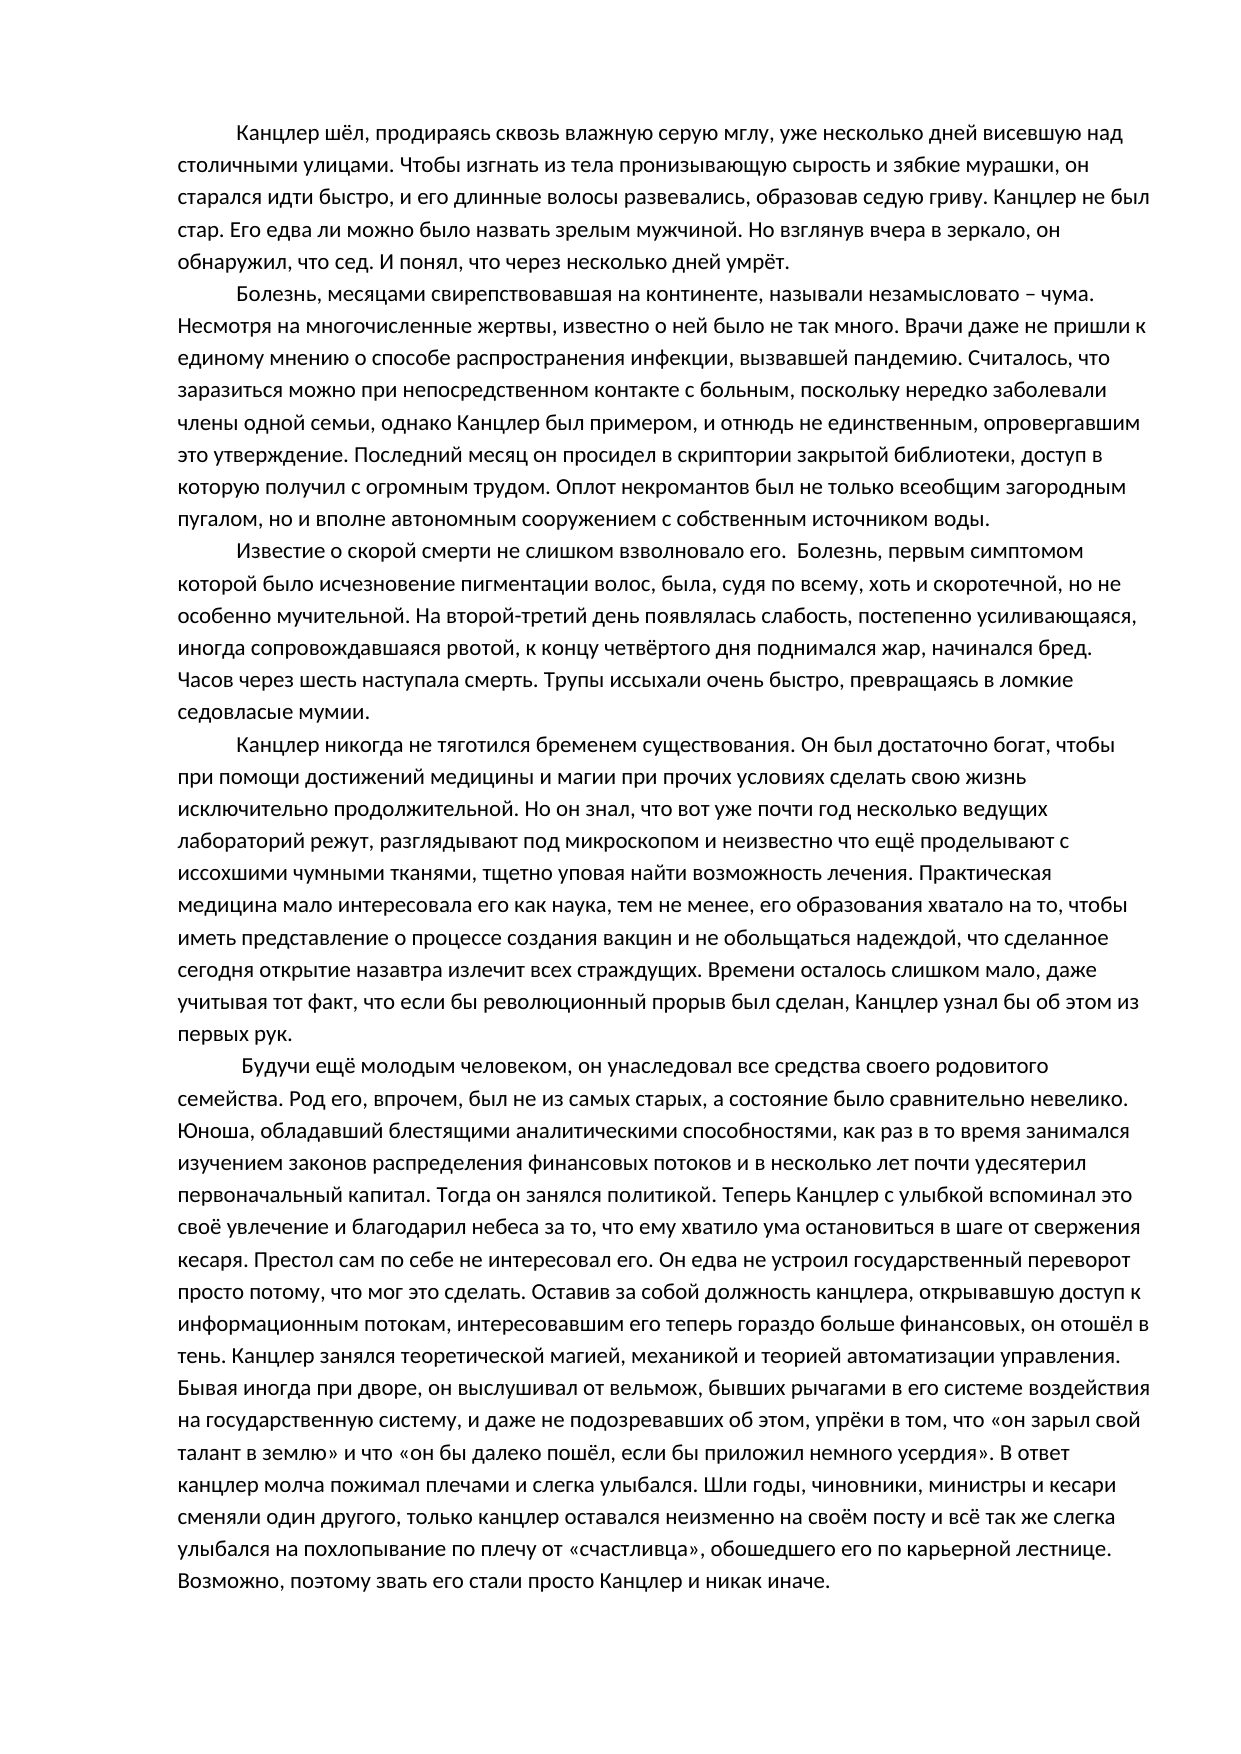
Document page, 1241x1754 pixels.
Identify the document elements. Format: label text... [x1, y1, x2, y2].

text Канцлер шёл, продираясь сквозь влажную серую мглу, уже несколько дней висевшую над столичными улицами. Чтобы изгнать из тела пронизывающую сырость и зябкие мурашки, он старался идти быстро, и его длинные волосы развевались, образовав седую гриву. Канцлер не был стар. Его едва ли можно было назвать зрелым мужчиной. Но взглянув вчера в зеркало, он обнаружил, что сед. И понял, что через несколько дней умрёт. [177, 118, 1152, 275]
text Известие о скорой смерти не слишком взволновало его. Болезнь, первым симптомом которой было исчезновение пигментации волос, была, судя по всему, хоть и скоротечной, но не особенно мучительной. На второй-третий день появлялась слабость, постепенно усиливающаяся, иногда сопровождавшаяся рвотой, к концу четвёртого дня поднимался жар, начинался бред. Часов через шесть наступала смерть. Трупы иссыхали очень быстро, превращаясь в ломкие седовласые мумии. [177, 537, 1152, 726]
text Будучи ещё молодым человеком, он унаследовал все средства своего родовитого семейства. Род его, впрочем, был не из самых старых, а состояние было сравнительно невелико. Юноша, обладавший блестящими аналитическими способностями, как раз в то время занимался изучением законов распределения финансовых потоков и в несколько лет почти удесятерил первоначальный капитал. Тогда он занялся политикой. Теперь Канцлер с улыбкой вспоминал это своё увлечение и благодарил небеса за то, что ему хватило ума остановиться в шаге от свержения кесаря. Престол сам по себе не интересовал его. Он едва не устроил государственный переворот просто потому, что мог это сделать. Оставив за собой должность канцлера, открывавшую доступ к информационным потокам, интересовавшим его теперь гораздо больше финансовых, он отошёл в тень. Канцлер занялся теоретической магией, механикой и теорией автоматизации управления. Бывая иногда при дворе, он выслушивал от вельмож, бывших рычагами в его системе воздействия на государственную систему, и даже не подозревавших об этом, упрёки в том, что «он зарыл свой талант в землю» и что «он бы далеко пошёл, если бы приложил немного усердия». В ответ канцлер молча пожимал плечами и слегка улыбался. Шли годы, чиновники, министры и кесари сменяли один другого, только канцлер оставался неизменно на своём посту и всё так же слегка улыбался на похлопывание по плечу от «счастливца», обошедшего его по карьерной лестнице. Возможно, поэтому звать его стали просто Канцлер и никак иначе. [177, 1052, 1152, 1594]
text Канцлер никогда не тяготился бременем существования. Он был достаточно богат, чтобы при помощи достижений медицины и магии при прочих условиях сделать свою жизнь исключительно продолжительной. Но он знал, что вот уже почти год несколько ведущих лабораторий режут, разглядывают под микроскопом и неизвестно что ещё проделывают с иссохшими чумными тканями, тщетно уповая найти возможность лечения. Практическая медицина мало интересовала его как наука, тем не менее, его образования хватало на то, чтобы иметь представление о процессе создания вакцин и не обольщаться надеждой, что сделанное сегодня открытие назавтра излечит всех страждущих. Времени осталось слишком мало, даже учитывая тот факт, что если бы революционный прорыв был сделан, Канцлер узнал бы об этом из первых рук. [177, 730, 1152, 1047]
text Болезнь, месяцами свирепствовавшая на континенте, называли незамысловато – чума. Несмотря на многочисленные жертвы, известно о ней было не так много. Врачи даже не пришли к единому мнению о способе распространения инфекции, вызвавшей пандемию. Считалось, что заразиться можно при непосредственном контакте с больным, поскольку нередко заболевали члены одной семьи, однако Канцлер был примером, и отнюдь не единственным, опровергавшим это утверждение. Последний месяц он просидел в скриптории закрытой библиотеки, доступ в которую получил с огромным трудом. Оплот некромантов был не только всеобщим загородным пугалом, но и вполне автономным сооружением с собственным источником воды. [177, 279, 1152, 532]
